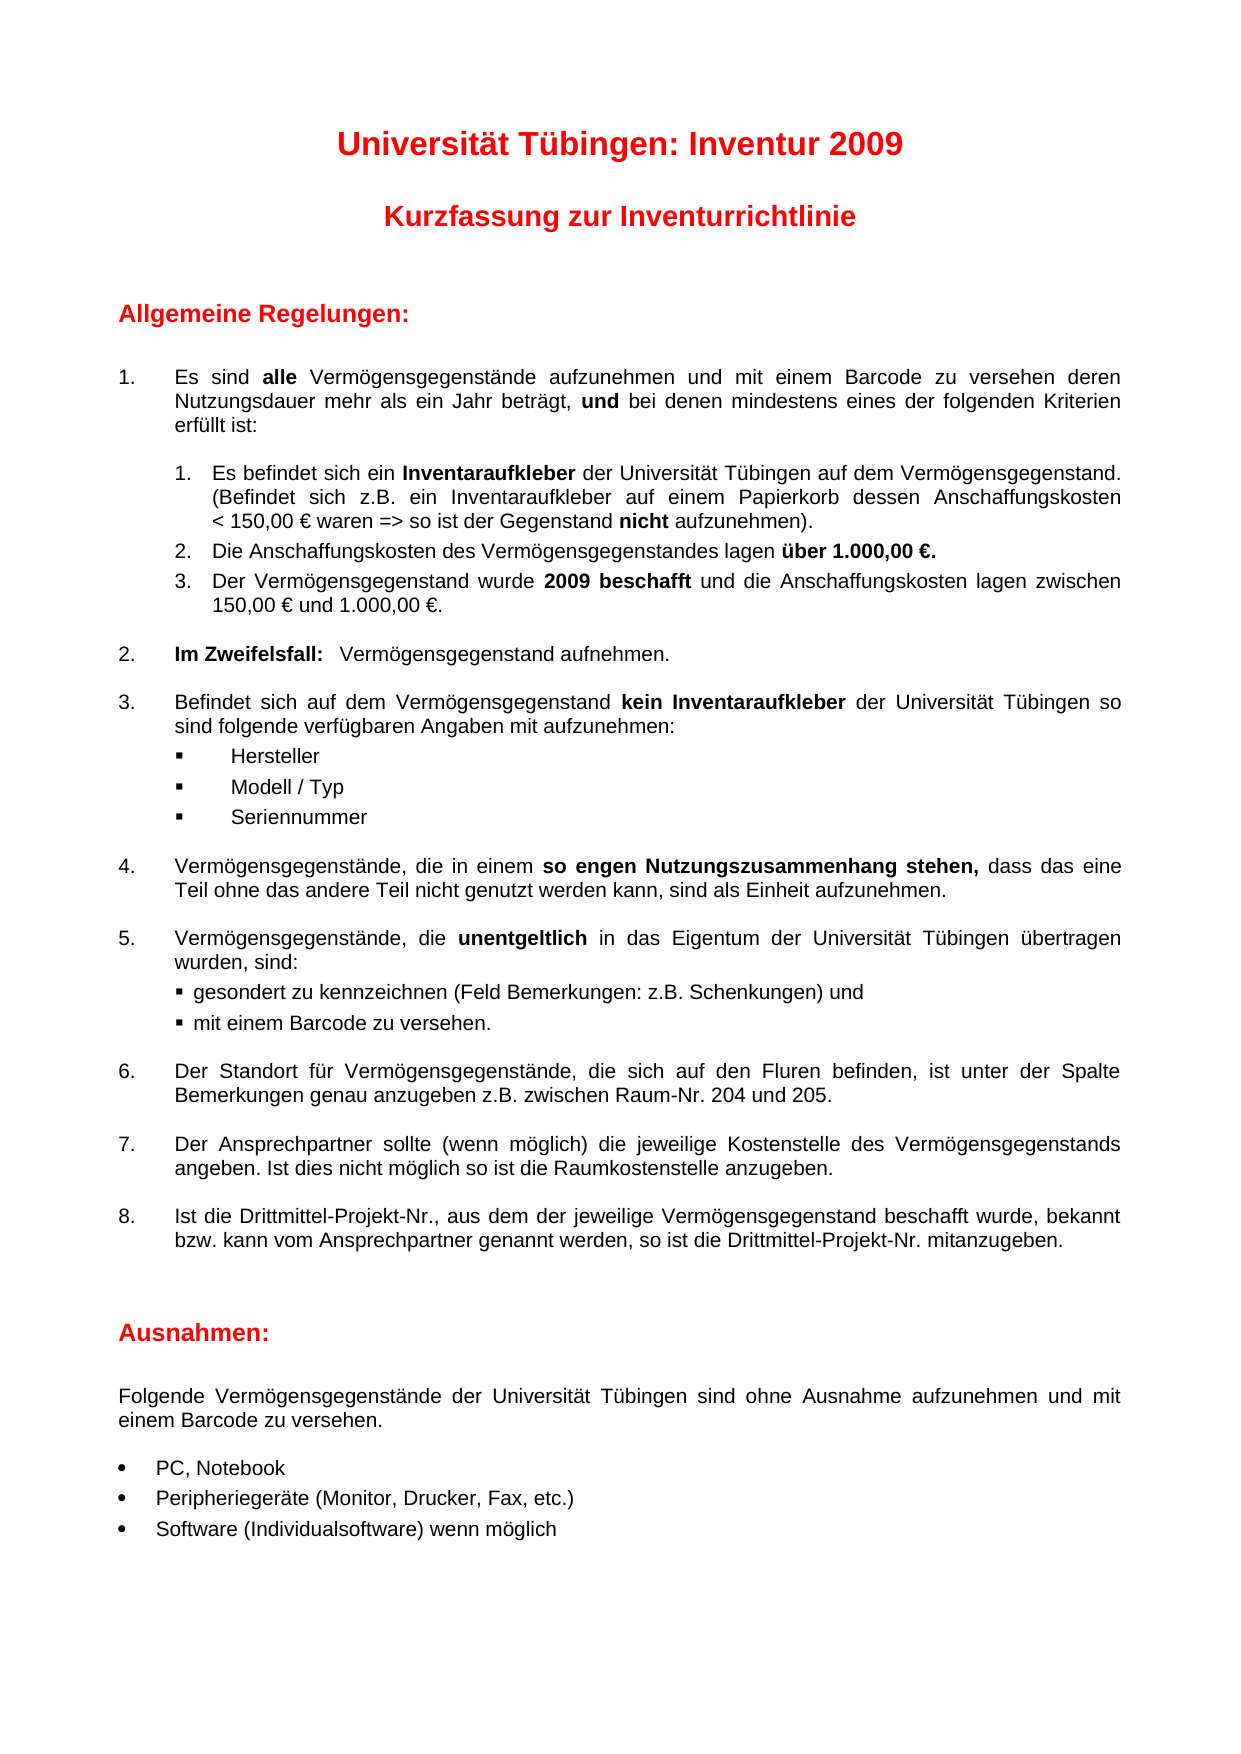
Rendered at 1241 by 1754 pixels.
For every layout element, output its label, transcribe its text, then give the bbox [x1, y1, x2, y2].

text Ausnahmen: [118, 1318, 1122, 1347]
text Kurzfassung zur Inventurrichtlinie [118, 199, 1122, 233]
list Befindet sich auf dem Vermögensgegenstand kein Inventaraufkleber der Universität Tübingen so sind folgende verfügbaren Angaben mit aufzunehmen: [118, 690, 1122, 738]
list Ist die Drittmittel-Projekt-Nr., aus dem der jeweilige Vermögensgegenstand beschafft wurde, bekannt bzw. kann vom Ansprechpartner genannt werden, so ist die Drittmittel-Projekt-Nr. mitanzugeben. [118, 1204, 1122, 1252]
list Vermögensgegenstände, die unentgeltlich in das Eigentum der Universität Tübingen übertragen wurden, sind: [118, 926, 1122, 974]
list Vermögensgegenstände, die in einem so engen Nutzungszusammenhang stehen, dass das eine Teil ohne das andere Teil nicht genutzt werden kann, sind als Einheit aufzunehmen. [118, 853, 1122, 901]
list Im Zweifelsfall: Vermögensgegenstand aufnehmen. [118, 642, 1122, 666]
list Der Ansprechpartner sollte (wenn möglich) die jeweilige Kostenstelle des Vermögensgegenstands angeben. Ist dies nicht möglich so ist die Raumkostenstelle anzugeben. [118, 1131, 1122, 1179]
list Der Standort für Vermögensgegenstände, die sich auf den Fluren befinden, ist unter der Spalte Bemerkungen genau anzugeben z.B. zwischen Raum-Nr. 204 und 205. [118, 1059, 1122, 1107]
list Seriennummer [174, 805, 1122, 829]
list Hersteller [174, 744, 1122, 768]
list Software (Individualsoftware) wenn möglich [118, 1517, 1122, 1541]
list gesondert zu kennzeichnen (Feld Bemerkungen: z.B. Schenkungen) und [174, 980, 1122, 1004]
list Peripheriegeräte (Monitor, Drucker, Fax, etc.) [118, 1486, 1122, 1510]
text Universität Tübingen: Inventur 2009 [118, 124, 1122, 163]
list Es sind alle Vermögensgegenstände aufzunehmen und mit einem Barcode zu versehen deren Nutzungsdauer mehr als ein Jahr beträgt, und bei denen mindestens eines der folgenden Kriterien erfüllt ist: [118, 365, 1122, 437]
text Allgemeine Regelungen: [118, 299, 1122, 328]
list PC, Notebook [118, 1456, 1122, 1480]
list Der Vermögensgegenstand wurde 2009 beschafft und die Anschaffungskosten lagen zwischen 150,00 € und 1.000,00 €. [174, 569, 1122, 617]
text Folgende Vermögensgegenstände der Universität Tübingen sind ohne Ausnahme aufzunehmen und mit einem Barcode zu versehen. [118, 1383, 1122, 1431]
list Es befindet sich ein Inventaraufkleber der Universität Tübingen auf dem Vermögensgegenstand. (Befindet sich z.B. ein Inventaraufkleber auf einem Papierkorb dessen Anschaffungskosten < 150,00 € waren => so ist der Gegenstand nicht aufzunehmen). [174, 461, 1122, 533]
list mit einem Barcode zu versehen. [174, 1010, 1122, 1034]
list Die Anschaffungskosten des Vermögensgegenstandes lagen über 1.000,00 €. [174, 539, 1122, 563]
list Modell / Typ [174, 775, 1122, 799]
